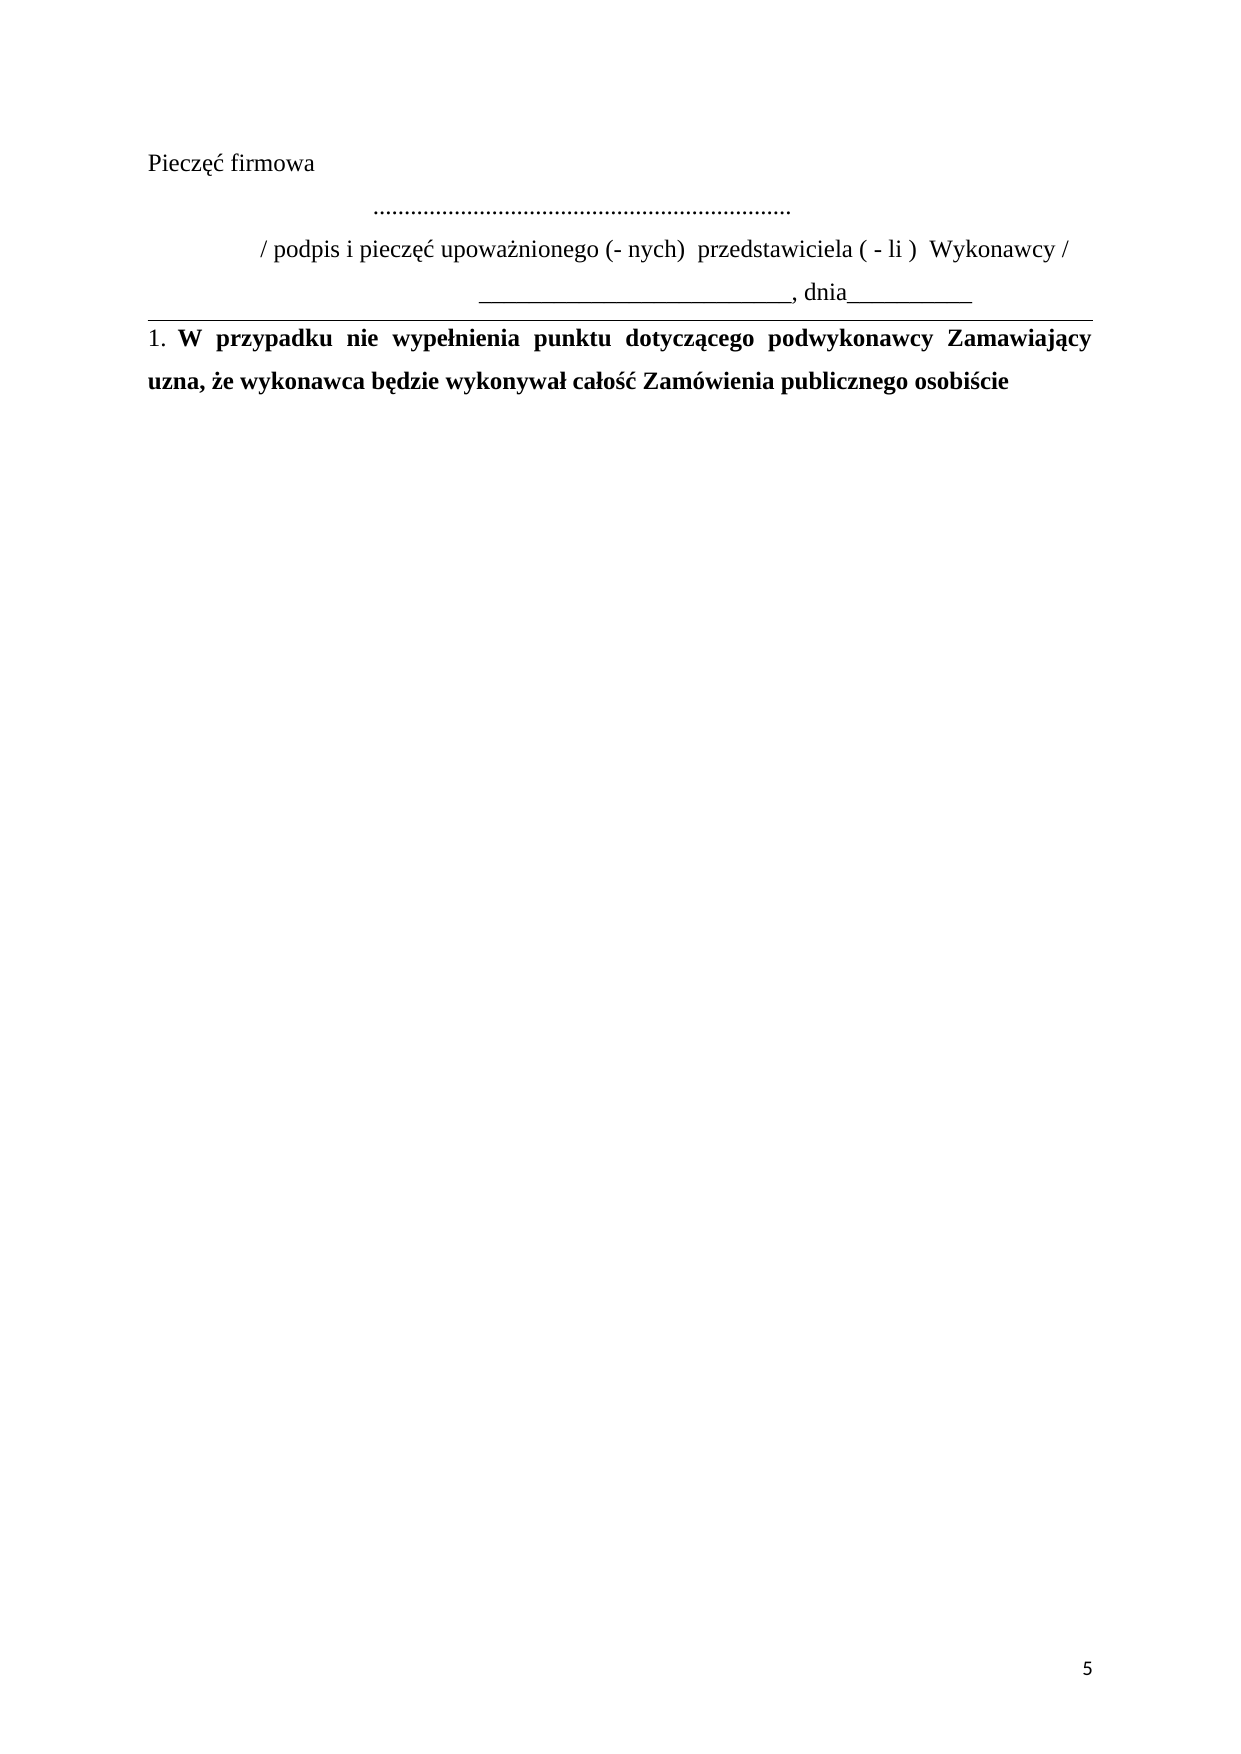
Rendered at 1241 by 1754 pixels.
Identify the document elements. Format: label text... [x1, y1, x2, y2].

text Pieczęć firmowa [148, 148, 1093, 176]
text _________________________, dnia__________ [148, 277, 1093, 306]
list W przypadku nie wypełnienia punktu dotyczącego podwykonawcy Zamawiający uzna, że wykonawca będzie wykonywał całość Zamówienia publicznego osobiście [148, 321, 1093, 395]
text / podpis i pieczęć upoważnionego (- nych) przedstawiciela ( - li ) Wykonawcy / [148, 234, 1093, 263]
text ................................................................... [148, 191, 1093, 219]
